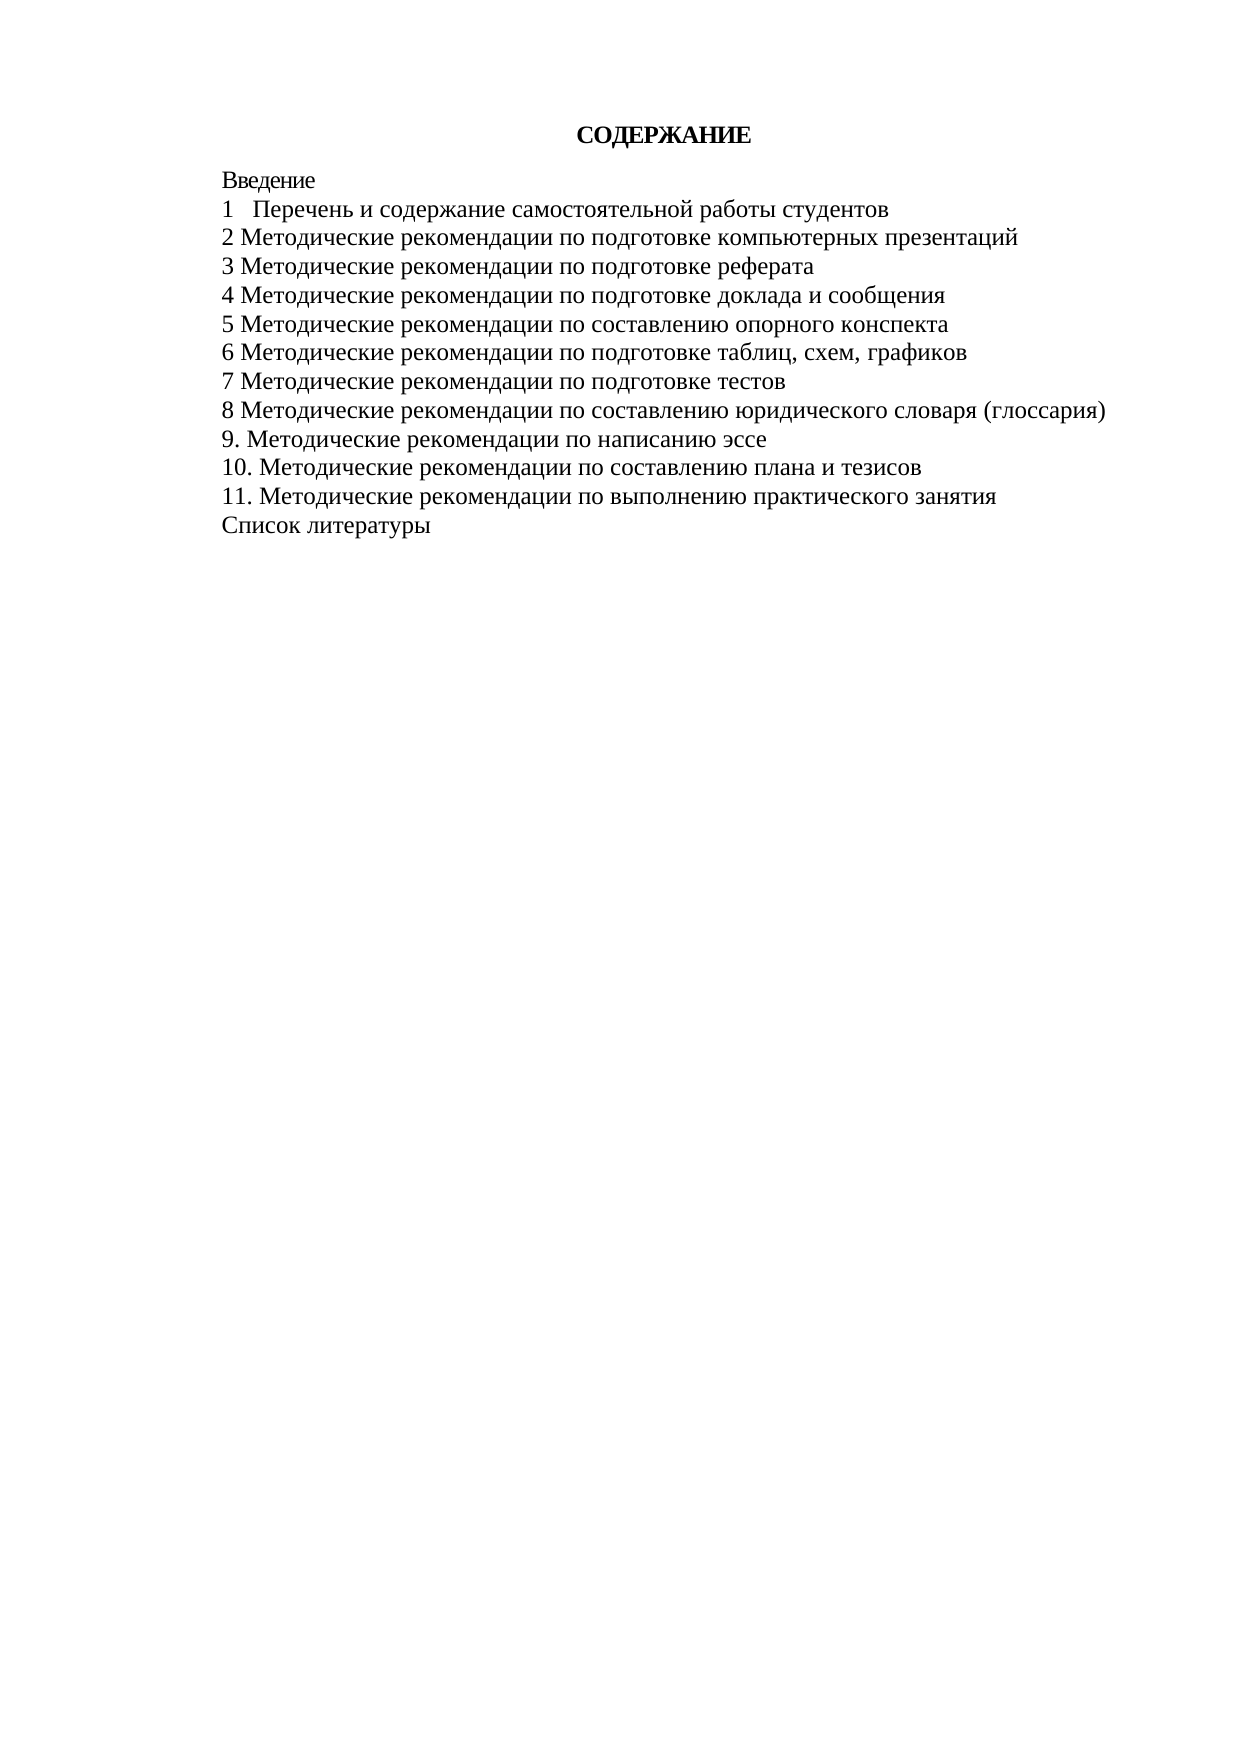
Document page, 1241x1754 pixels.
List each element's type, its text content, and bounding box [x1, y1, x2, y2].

list Перечень и содержание самостоятельной работы студентов [177, 194, 1152, 222]
text Список литературы [177, 510, 1152, 539]
text 7 Методические рекомендации по подготовке тестов [177, 366, 1152, 395]
text 9. Методические рекомендации по написанию эссе [177, 424, 1152, 452]
text 11. Методические рекомендации по выполнению практического занятия [177, 481, 1152, 510]
text 5 Методические рекомендации по составлению опорного конспекта [177, 309, 1152, 337]
text 4 Методические рекомендации по подготовке доклада и сообщения [177, 280, 1152, 309]
text Введение [177, 165, 1152, 194]
text СОДЕРЖАНИЕ [177, 118, 1152, 149]
text 2 Методические рекомендации по подготовке компьютерных презентаций [177, 222, 1152, 251]
text 3 Методические рекомендации по подготовке реферата [177, 251, 1152, 280]
text 10. Методические рекомендации по составлению плана и тезисов [177, 452, 1152, 481]
text 6 Методические рекомендации по подготовке таблиц, схем, графиков [177, 337, 1152, 366]
text 8 Методические рекомендации по составлению юридического словаря (глоссария) [177, 395, 1152, 424]
